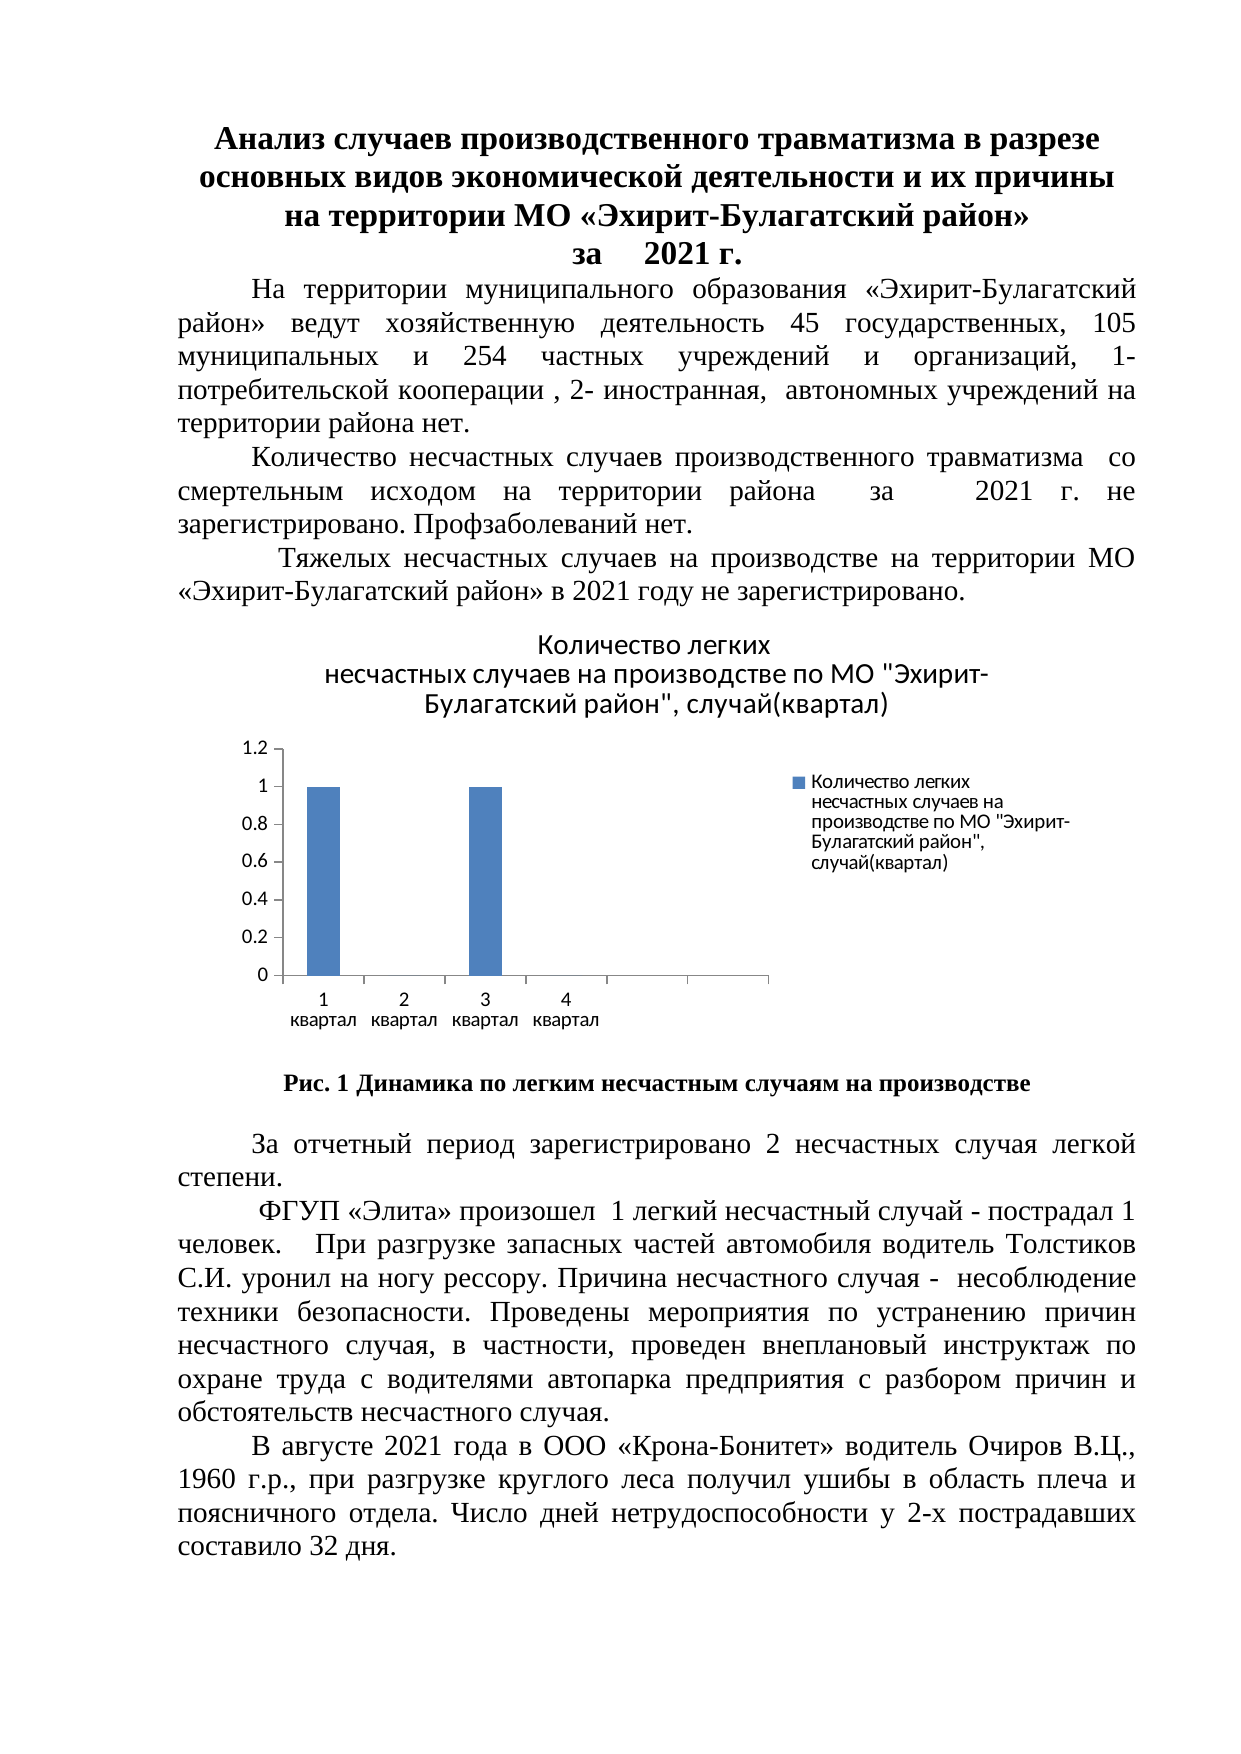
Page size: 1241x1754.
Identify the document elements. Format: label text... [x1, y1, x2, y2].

text ФГУП «Элита» произошел 1 легкий несчастный случай - пострадал 1 человек. При разгрузке запасных частей автомобиля водитель Толстиков С.И. уронил на ногу рессору. Причина несчастного случая - несоблюдение техники безопасности. Проведены мероприятия по устранению причин несчастного случая, в частности, проведен внеплановый инструктаж по охране труда с водителями автопарка предприятия с разбором причин и обстоятельств несчастного случая. [177, 1193, 1137, 1428]
text На территории муниципального образования «Эхирит-Булагатский район» ведут хозяйственную деятельность 45 государственных, 105 муниципальных и 254 частных учреждений и организаций, 1- потребительской кооперации , 2- иностранная, автономных учреждений на территории района нет. [177, 271, 1137, 439]
text за 2021 г. [177, 233, 1137, 271]
text За отчетный период зарегистрировано 2 несчастных случая легкой степени. [177, 1126, 1137, 1193]
text Рис. 1 Динамика по легким несчастным случаям на производстве [177, 1068, 1137, 1097]
text Тяжелых несчастных случаев на производстве на территории МО «Эхирит-Булагатский район» в 2021 году не зарегистрировано. [177, 540, 1137, 607]
text В августе 2021 года в ООО «Крона-Бонитет» водитель Очиров В.Ц., 1960 г.р., при разгрузке круглого леса получил ушибы в область плеча и поясничного отдела. Число дней нетрудоспособности у 2-х пострадавших составило 32 дня. [177, 1428, 1137, 1562]
text Количество несчастных случаев производственного травматизма со смертельным исходом на территории района за 2021 г. не зарегистрировано. Профзаболеваний нет. [177, 439, 1137, 540]
text Анализ случаев производственного травматизма в разрезе основных видов экономической деятельности и их причины на территории МО «Эхирит-Булагатский район» [177, 118, 1137, 233]
